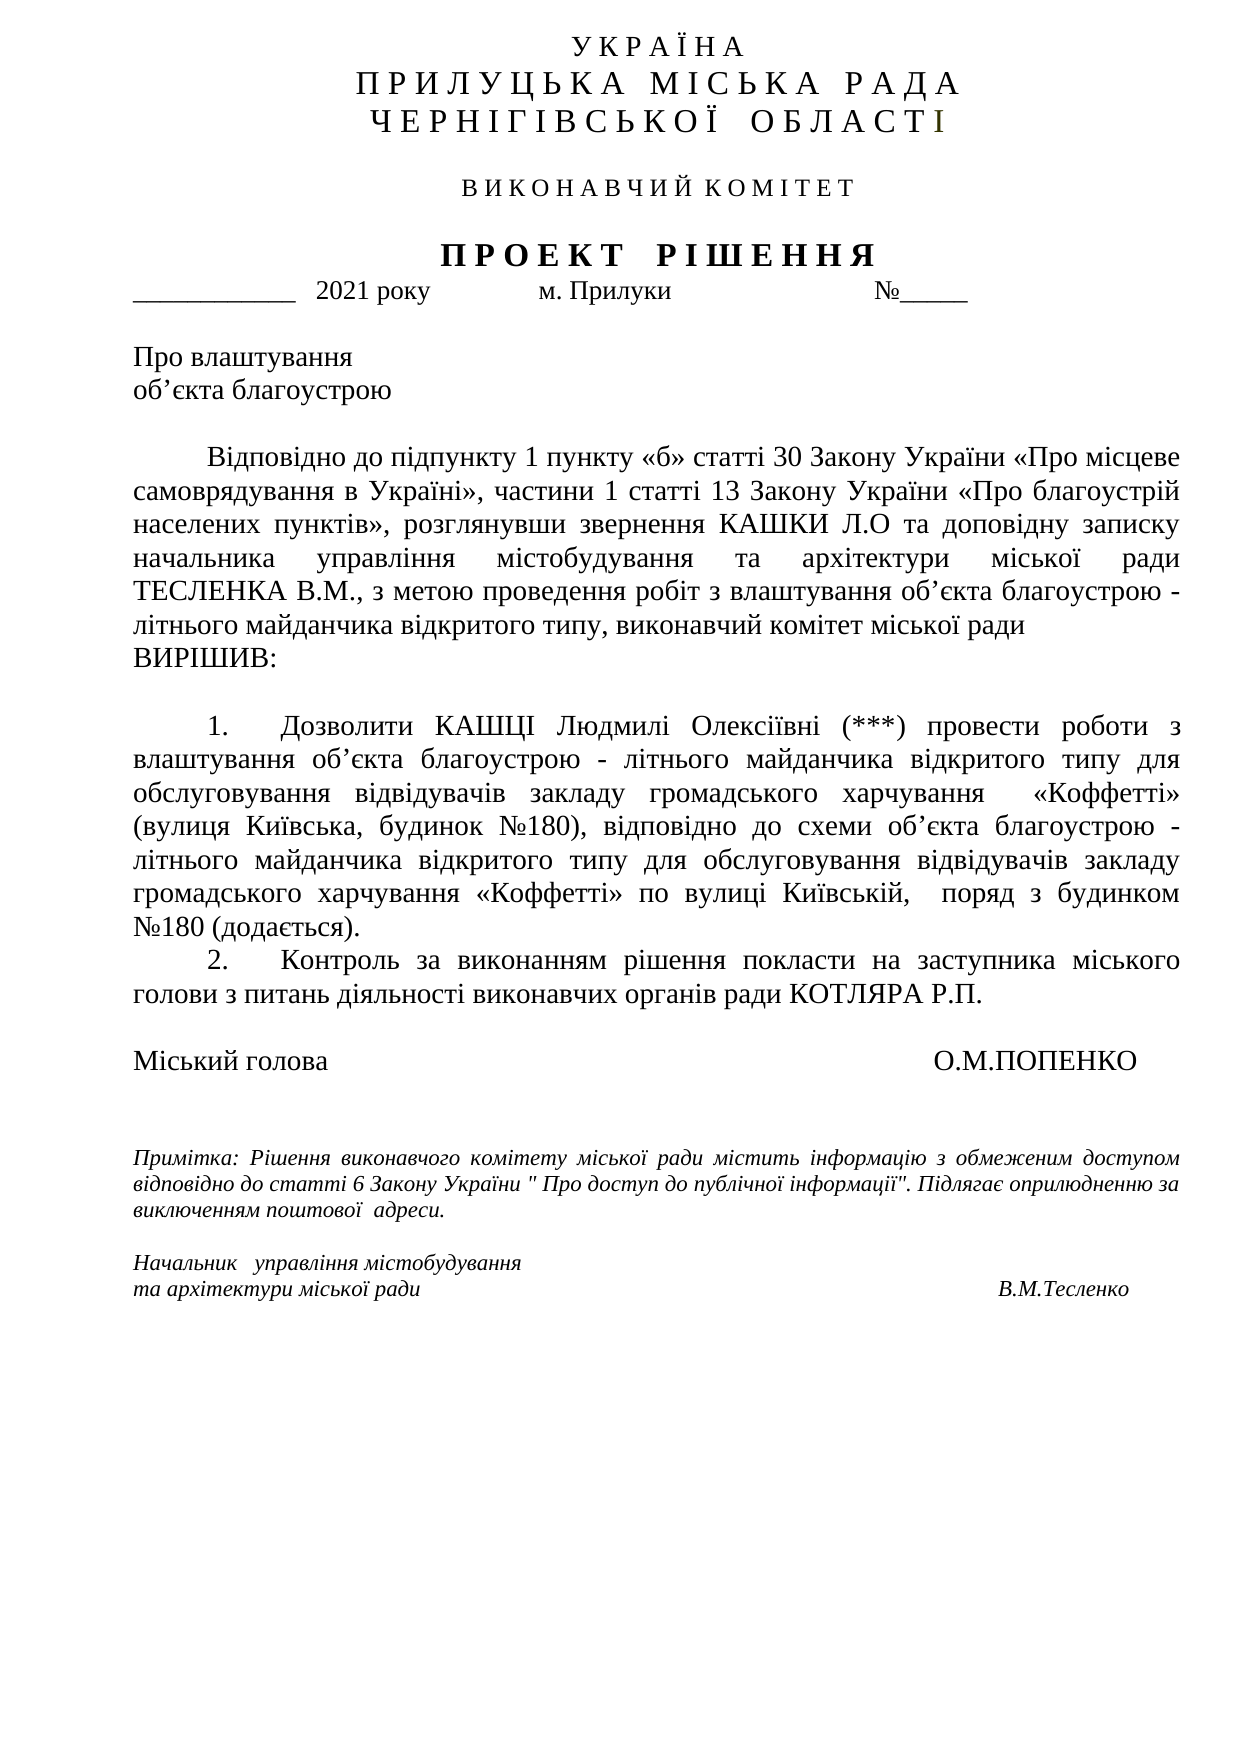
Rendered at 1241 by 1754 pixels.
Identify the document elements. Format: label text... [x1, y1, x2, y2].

text У К Р А Ї Н А [133, 29, 1181, 63]
text П р о Е к т Р І Ш Е Н Н Я [133, 236, 1181, 274]
list Контроль за виконанням рішення покласти на заступника міського голови з питань діяльності виконавчих органів ради КОТЛЯРА Р.П. [133, 942, 1181, 1009]
text Про влаштування [133, 339, 1181, 372]
text Міський голова О.М.ПОПЕНКО [133, 1043, 1181, 1077]
text Відповідно до підпункту 1 пункту «б» статті 30 Закону України «Про місцеве самоврядування в Україні», частини 1 статті 13 Закону України «Про благоустрій населених пунктів», розглянувши звернення КАШКИ Л.О та доповідну записку начальника управління містобудування та архітектури міської ради ТЕСЛЕНКА В.М., з метою проведення робіт з влаштування об’єкта благоустрою - літнього майданчика відкритого типу, виконавчий комітет міської ради [133, 439, 1181, 641]
text об’єкта благоустрою [133, 372, 1181, 406]
text В и к о н а в ч и й к о м і т е т [133, 173, 1181, 202]
text ____________ 2021 року м. Прилуки №_____ [133, 274, 1181, 305]
text П р и л у ц ь к а м і с ь к а р а д а [133, 63, 1181, 101]
text Ч е р н і г і в с ь к о ї о б л а с т і [133, 101, 1181, 140]
text Примітка: Рішення виконавчого комітету міської ради містить інформацію з обмеженим доступом відповідно до статті 6 Закону України " Про доступ до публічної інформації". Підлягає оприлюдненню за виключенням поштової адреси. [133, 1144, 1181, 1223]
list Дозволити КАШЦІ Людмилі Олексіївні (***) провести роботи з влаштування об’єкта благоустрою - літнього майданчика відкритого типу для обслуговування відвідувачів закладу громадського харчування «Коффетті» (вулиця Київська, будинок №180), відповідно до схеми об’єкта благоустрою - літнього майданчика відкритого типу для обслуговування відвідувачів закладу громадського харчування «Коффетті» по вулиці Київській, поряд з будинком №180 (додається). [133, 708, 1181, 942]
text Начальник управління містобудування [133, 1249, 1181, 1275]
text ВИРІШИВ: [133, 641, 1181, 674]
text та архітектури міської ради В.М.Тесленко [133, 1275, 1181, 1302]
